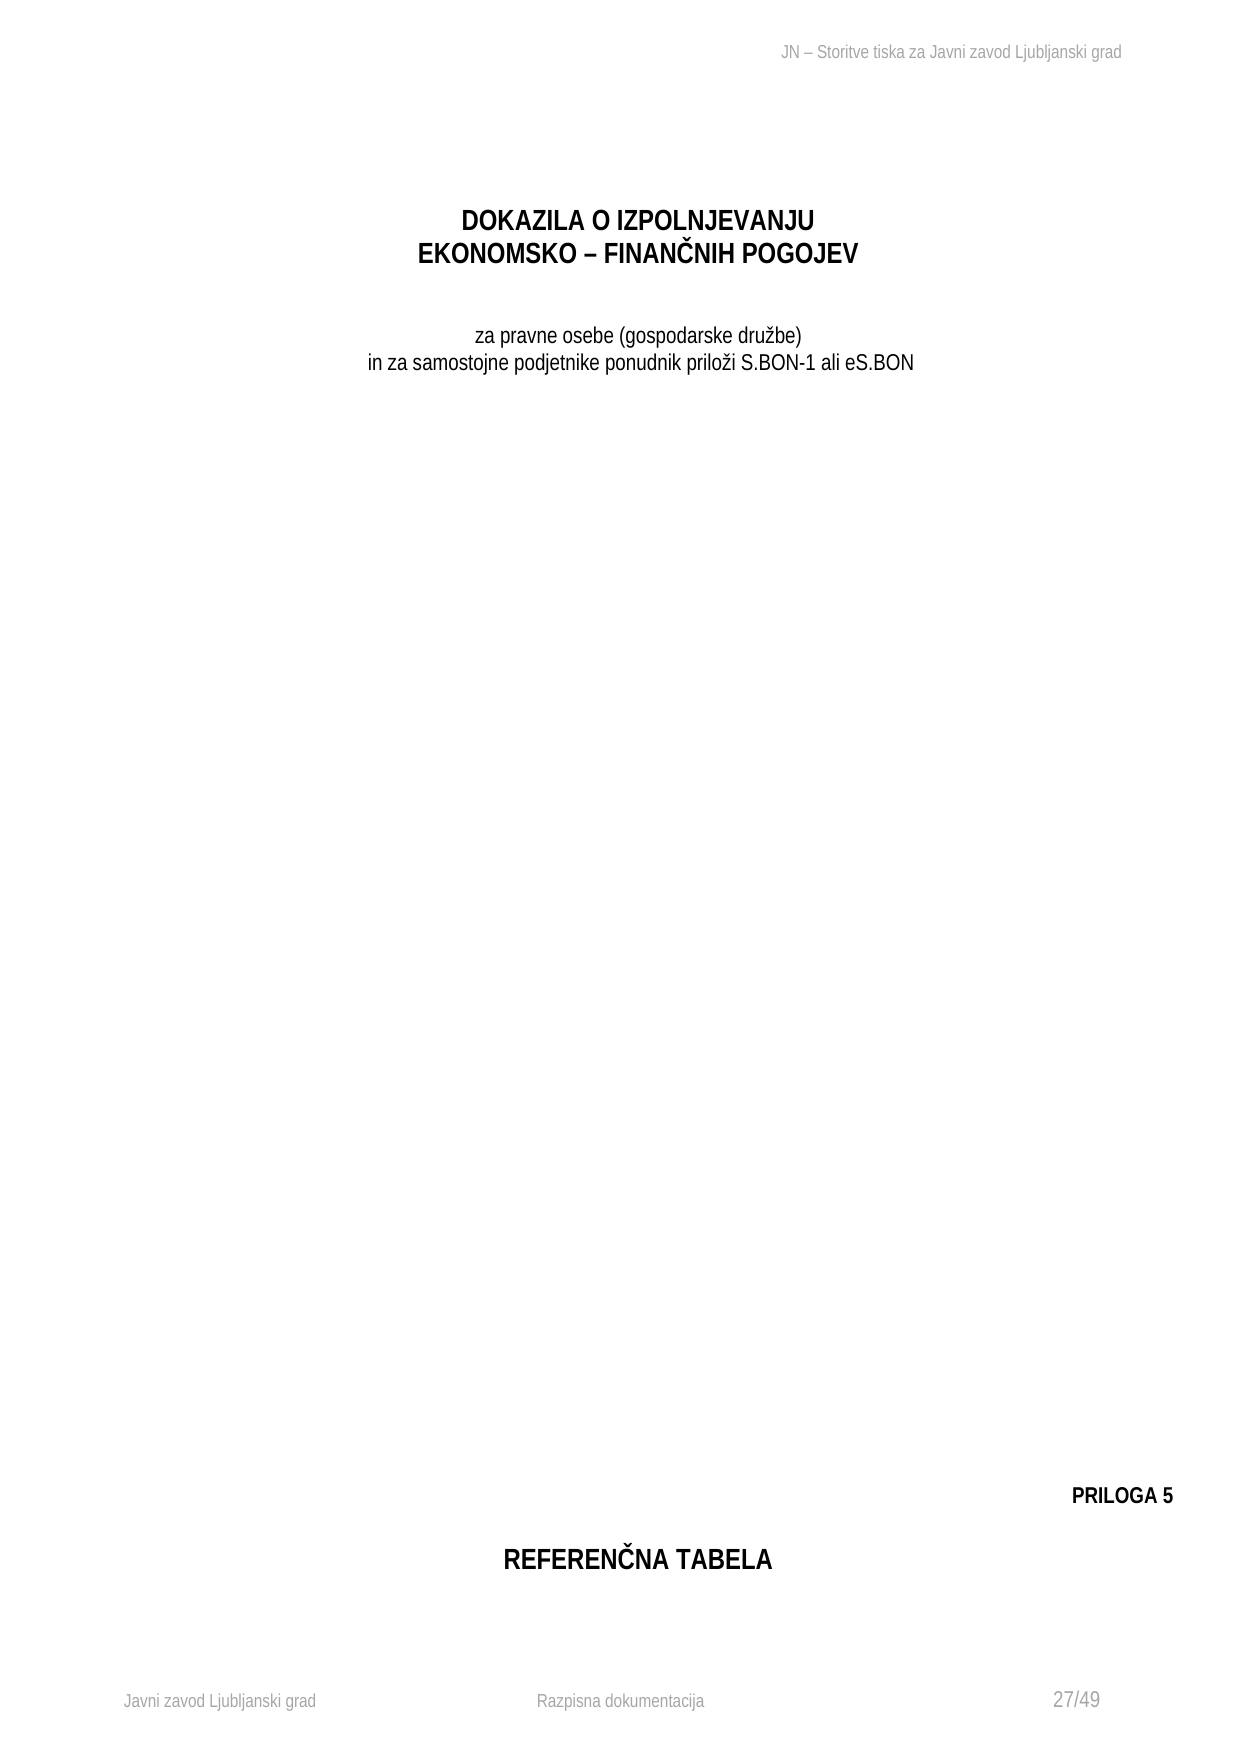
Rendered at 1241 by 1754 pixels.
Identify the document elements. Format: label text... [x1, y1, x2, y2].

text in za samostojne podjetnike ponudnik priloži S.BON-1 ali eS.BON [154, 349, 1122, 375]
text za pravne osebe (gospodarske družbe) [154, 322, 1122, 349]
text EKONOMSKO – FINANČNIH POGOJEV [154, 236, 1122, 270]
text REFERENČNA TABELA [154, 1542, 1122, 1575]
text DOKAZILA O IZPOLNJEVANJU [154, 203, 1122, 236]
text PRILOGA 5 [154, 1482, 1173, 1508]
